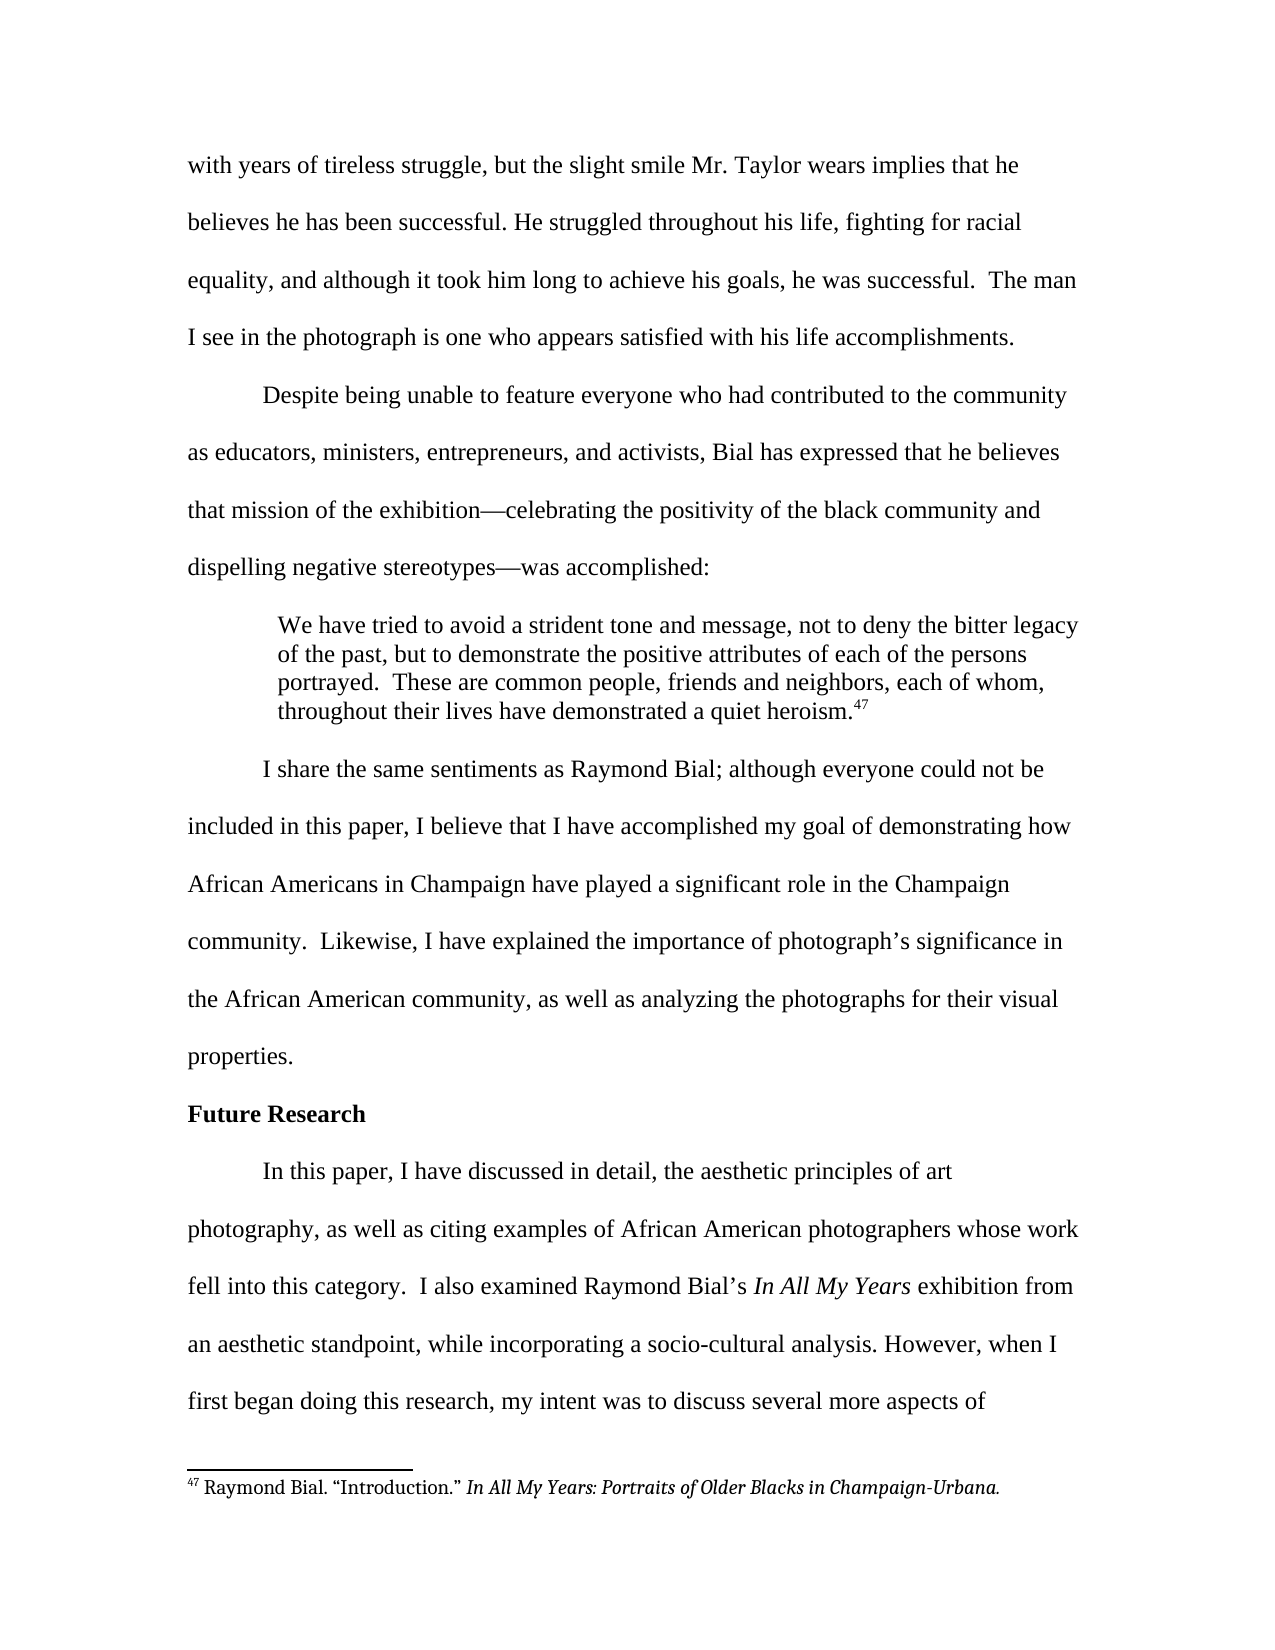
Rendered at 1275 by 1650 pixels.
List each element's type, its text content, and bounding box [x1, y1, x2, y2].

text We have tried to avoid a strident tone and message, not to deny the bitter legacy of the past, but to demonstrate the positive attributes of each of the persons portrayed. These are common people, friends and neighbors, each of whom, throughout their lives have demonstrated a quiet heroism. [277, 610, 1087, 725]
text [187, 150, 1087, 351]
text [187, 1156, 1087, 1415]
text I share the same sentiments as Raymond Bial; although everyone could not be included in this paper, I believe that I have accomplished my goal of demonstrating how African Americans in Champaign have played a significant role in the Champaign community. Likewise, I have explained the importance of photograph’s significance in the African American community, as well as analyzing the photographs for their visual properties. [187, 754, 1087, 1070]
text Future Research [187, 1099, 1087, 1127]
text Despite being unable to feature everyone who had contributed to the community as educators, ministers, entrepreneurs, and activists, Bial has expressed that he believes that mission of the exhibition—celebrating the positivity of the black community and dispelling negative stereotypes—was accomplished: [187, 380, 1087, 581]
